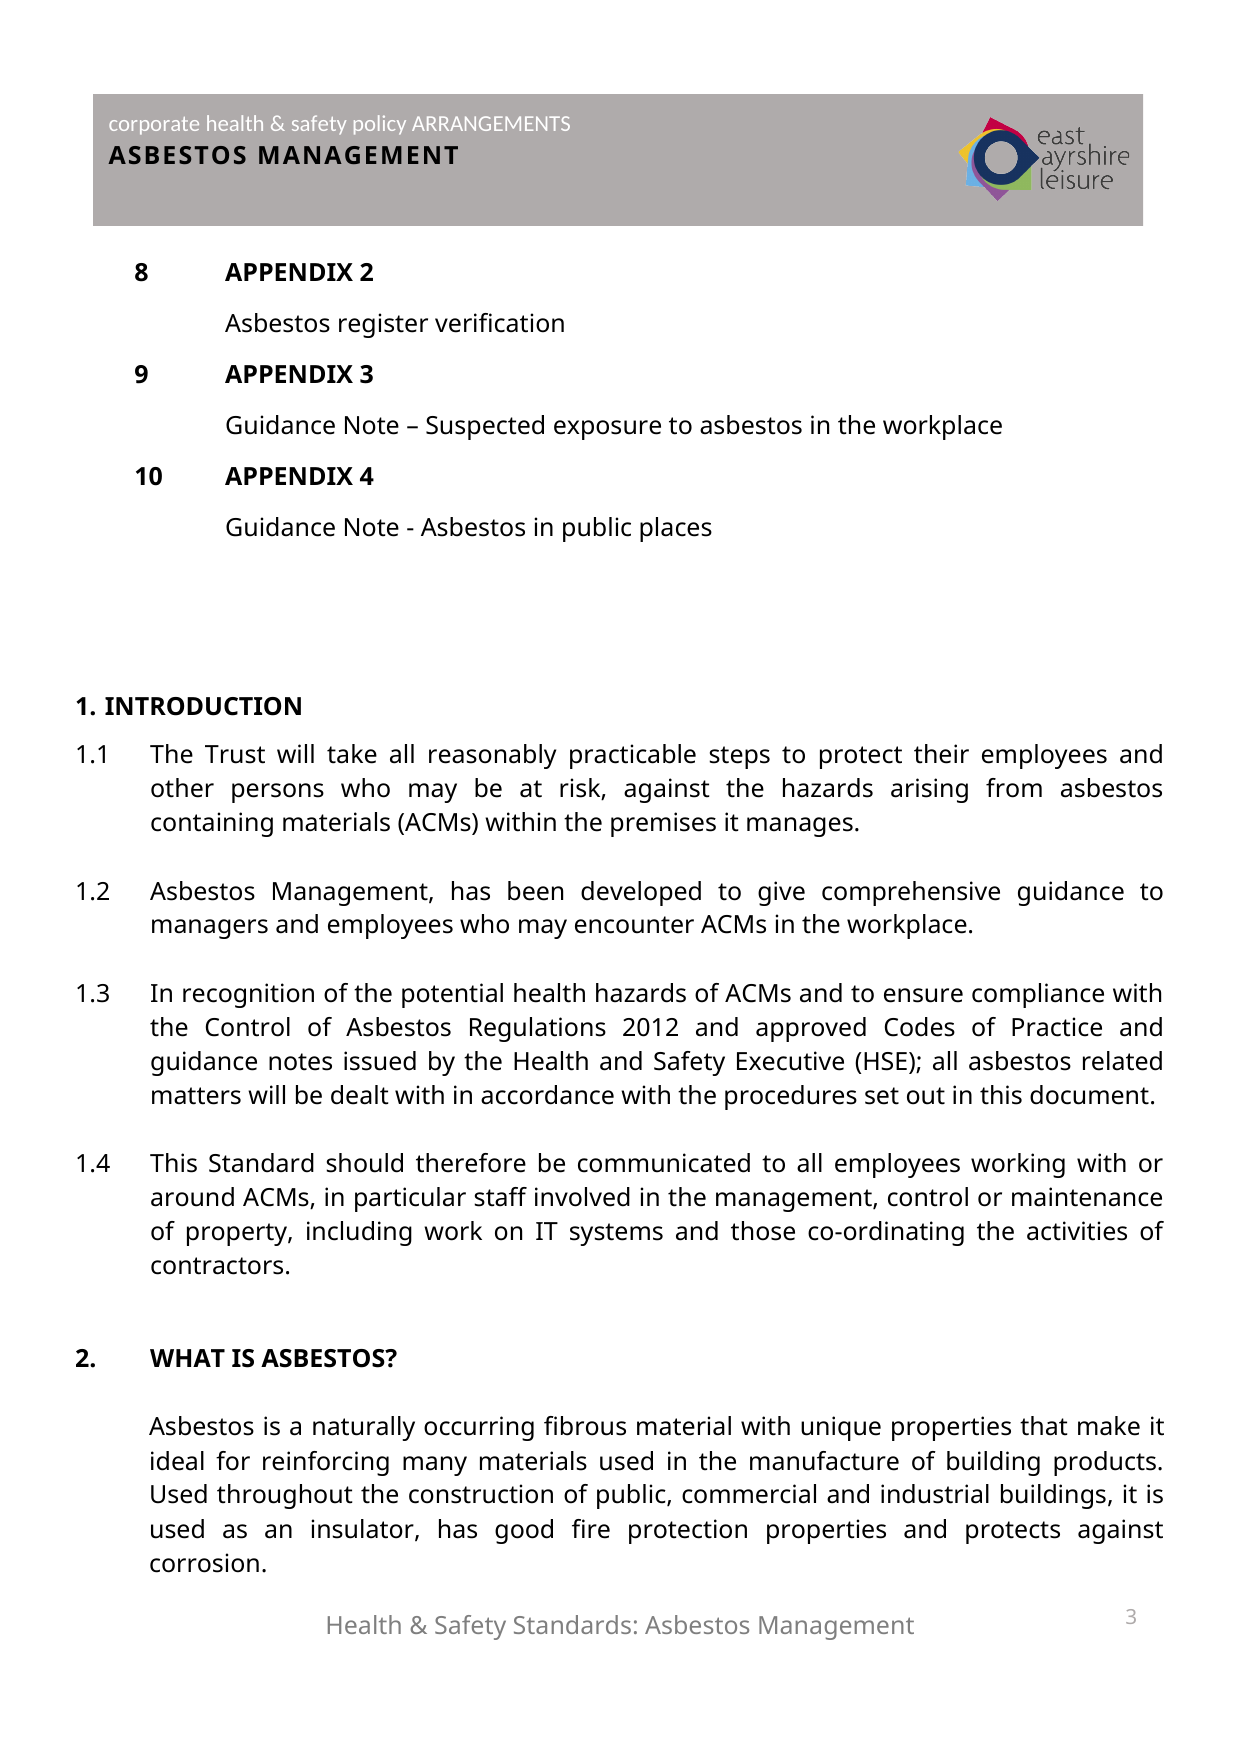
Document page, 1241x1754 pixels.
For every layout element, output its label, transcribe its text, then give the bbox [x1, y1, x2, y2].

list Asbestos is a naturally occurring fibrous material with unique properties that make it ideal for reinforcing many materials used in the manufacture of building products. Used throughout the construction of public, commercial and industrial buildings, it is used as an insulator, has good fire protection properties and protects against corrosion. [75, 1409, 1165, 1579]
text 10 APPENDIX 4 [75, 459, 1165, 493]
text 1. INTRODUCTION [75, 688, 1165, 722]
subtitle 2. WHAT IS ASBESTOS? [75, 1341, 1165, 1375]
list 1.2 Asbestos Management, has been developed to give comprehensive guidance to managers and employees who may encounter ACMs in the workplace. [75, 873, 1165, 941]
list 1.4 This Standard should therefore be communicated to all employees working with or around ACMs, in particular staff involved in the management, control or maintenance of property, including work on IT systems and those co-ordinating the activities of contractors. [75, 1146, 1165, 1282]
text Guidance Note - Asbestos in public places [75, 510, 1165, 544]
list 1.1 The Trust will take all reasonably practicable steps to protect their employees and other persons who may be at risk, against the hazards arising from asbestos containing materials (ACMs) within the premises it manages. [75, 737, 1165, 839]
list 8 APPENDIX 2 [75, 255, 1165, 289]
list Asbestos register verification [75, 306, 1165, 340]
picture [958, 117, 1130, 201]
text 9 APPENDIX 3 [75, 357, 1165, 391]
list 1.3 In recognition of the potential health hazards of ACMs and to ensure compliance with the Control of Asbestos Regulations 2012 and approved Codes of Practice and guidance notes issued by the Health and Safety Executive (HSE); all asbestos related matters will be dealt with in accordance with the procedures set out in this document. [75, 975, 1165, 1112]
text Guidance Note – Suspected exposure to asbestos in the workplace [75, 408, 1165, 442]
